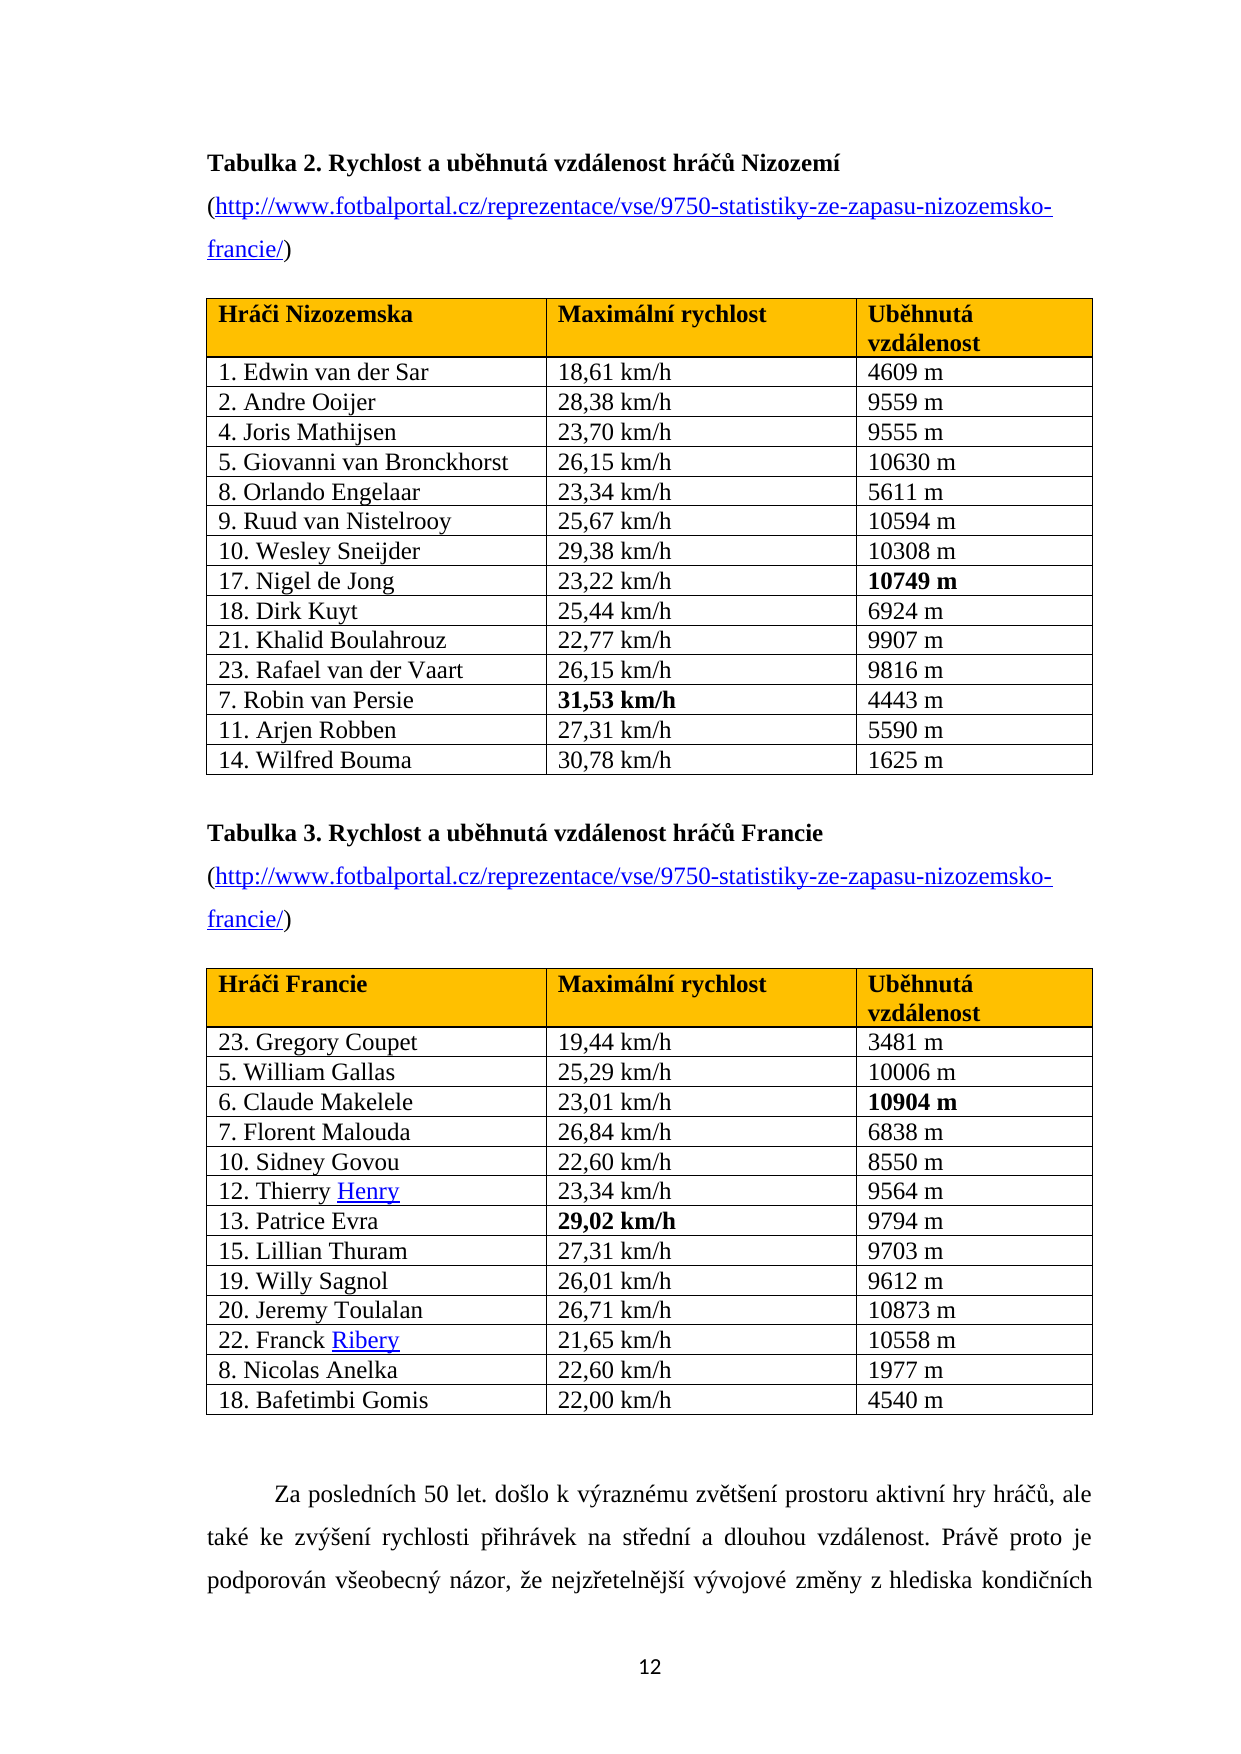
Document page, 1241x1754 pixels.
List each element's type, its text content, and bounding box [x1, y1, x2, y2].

table_cell 23,34 km/h [547, 477, 856, 505]
table_cell 9559 m [857, 387, 1092, 416]
table_cell 5. Giovanni van Bronckhorst [207, 447, 546, 476]
table_cell 23. Gregory Coupet [207, 1028, 546, 1056]
table_cell 4443 m [857, 685, 1092, 714]
table_header Maximální rychlost [547, 299, 856, 356]
table_cell 27,31 km/h [547, 1236, 856, 1265]
table_cell 10. Wesley Sneijder [207, 536, 546, 565]
table_cell 9555 m [857, 417, 1092, 446]
table_cell 22,60 km/h [547, 1147, 856, 1175]
text Tabulka 2. Rychlost a uběhnutá vzdálenost hráčů Nizozemí (http://www.fotbalportal.cz/reprezentace/vse/9750-statistiky-ze-zapasu-nizozemsko-francie/) [207, 148, 1092, 263]
table_cell 19. Willy Sagnol [207, 1266, 546, 1294]
table_cell 26,15 km/h [547, 655, 856, 684]
table_cell 12. Thierry Henry [207, 1176, 546, 1205]
table_cell 1. Edwin van der Sar [207, 358, 546, 386]
table_cell 23,01 km/h [547, 1087, 856, 1116]
table_cell 10630 m [857, 447, 1092, 476]
table_cell 7. Florent Malouda [207, 1117, 546, 1146]
table_cell 22. Franck Ribery [207, 1325, 546, 1354]
table_cell 9612 m [857, 1266, 1092, 1294]
table_cell 10558 m [857, 1325, 1092, 1354]
table_cell 9. Ruud van Nistelrooy [207, 506, 546, 535]
table_cell 27,31 km/h [547, 715, 856, 744]
table_cell 10006 m [857, 1057, 1092, 1086]
table_cell 10308 m [857, 536, 1092, 565]
table_cell 10749 m [857, 566, 1092, 595]
table_cell 1977 m [857, 1355, 1092, 1384]
table_cell 6924 m [857, 596, 1092, 624]
table_cell 9794 m [857, 1206, 1092, 1235]
table_cell 23,34 km/h [547, 1176, 856, 1205]
table_cell 25,29 km/h [547, 1057, 856, 1086]
table_header Hráči Nizozemska [207, 299, 546, 356]
table_cell 5611 m [857, 477, 1092, 505]
table_cell 6838 m [857, 1117, 1092, 1146]
table_cell 21. Khalid Boulahrouz [207, 626, 546, 654]
table_cell 18,61 km/h [547, 358, 856, 386]
table_cell 8. Orlando Engelaar [207, 477, 546, 505]
table_cell 18. Bafetimbi Gomis [207, 1385, 546, 1414]
table_cell 30,78 km/h [547, 745, 856, 773]
table_cell 4540 m [857, 1385, 1092, 1414]
table_cell 26,84 km/h [547, 1117, 856, 1146]
table_cell 8. Nicolas Anelka [207, 1355, 546, 1384]
table_cell 9703 m [857, 1236, 1092, 1265]
table_cell 14. Wilfred Bouma [207, 745, 546, 773]
table_cell 10873 m [857, 1296, 1092, 1324]
table_cell 1625 m [857, 745, 1092, 773]
table_cell 29,38 km/h [547, 536, 856, 565]
table_cell 25,67 km/h [547, 506, 856, 535]
table_cell 7. Robin van Persie [207, 685, 546, 714]
table_cell 19,44 km/h [547, 1028, 856, 1056]
table_cell 29,02 km/h [547, 1206, 856, 1235]
table_cell 22,00 km/h [547, 1385, 856, 1414]
table_cell 23,22 km/h [547, 566, 856, 595]
table_cell 2. Andre Ooijer [207, 387, 546, 416]
table_header Uběhnutá vzdálenost [857, 299, 1092, 356]
table_cell 26,71 km/h [547, 1296, 856, 1324]
table_cell 10594 m [857, 506, 1092, 535]
table_cell 4609 m [857, 358, 1092, 386]
table_cell 4. Joris Mathijsen [207, 417, 546, 446]
table_cell 26,15 km/h [547, 447, 856, 476]
table_cell 9816 m [857, 655, 1092, 684]
table_cell 28,38 km/h [547, 387, 856, 416]
table_cell 15. Lillian Thuram [207, 1236, 546, 1265]
table_header Maximální rychlost [547, 969, 856, 1026]
table_cell 26,01 km/h [547, 1266, 856, 1294]
table_cell 23. Rafael van der Vaart [207, 655, 546, 684]
table_cell 18. Dirk Kuyt [207, 596, 546, 624]
table_header Hráči Francie [207, 969, 546, 1026]
table_cell 21,65 km/h [547, 1325, 856, 1354]
table_cell 9907 m [857, 626, 1092, 654]
table_cell 25,44 km/h [547, 596, 856, 624]
table_cell 22,77 km/h [547, 626, 856, 654]
table_cell 31,53 km/h [547, 685, 856, 714]
table_cell 5590 m [857, 715, 1092, 744]
table_cell 22,60 km/h [547, 1355, 856, 1384]
table_cell 5. William Gallas [207, 1057, 546, 1086]
table_cell 10. Sidney Govou [207, 1147, 546, 1175]
table_cell 3481 m [857, 1028, 1092, 1056]
table_cell 17. Nigel de Jong [207, 566, 546, 595]
table_cell 10904 m [857, 1087, 1092, 1116]
table_cell 9564 m [857, 1176, 1092, 1205]
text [207, 1479, 1092, 1594]
table_header Uběhnutá vzdálenost [857, 969, 1092, 1026]
table_cell 11. Arjen Robben [207, 715, 546, 744]
text Tabulka 3. Rychlost a uběhnutá vzdálenost hráčů Francie (http://www.fotbalportal.cz/reprezentace/vse/9750-statistiky-ze-zapasu-nizozemsko-francie/) [207, 775, 1092, 933]
table_cell 8550 m [857, 1147, 1092, 1175]
table_cell 13. Patrice Evra [207, 1206, 546, 1235]
table_cell 23,70 km/h [547, 417, 856, 446]
table_cell 20. Jeremy Toulalan [207, 1296, 546, 1324]
table_cell 6. Claude Makelele [207, 1087, 546, 1116]
